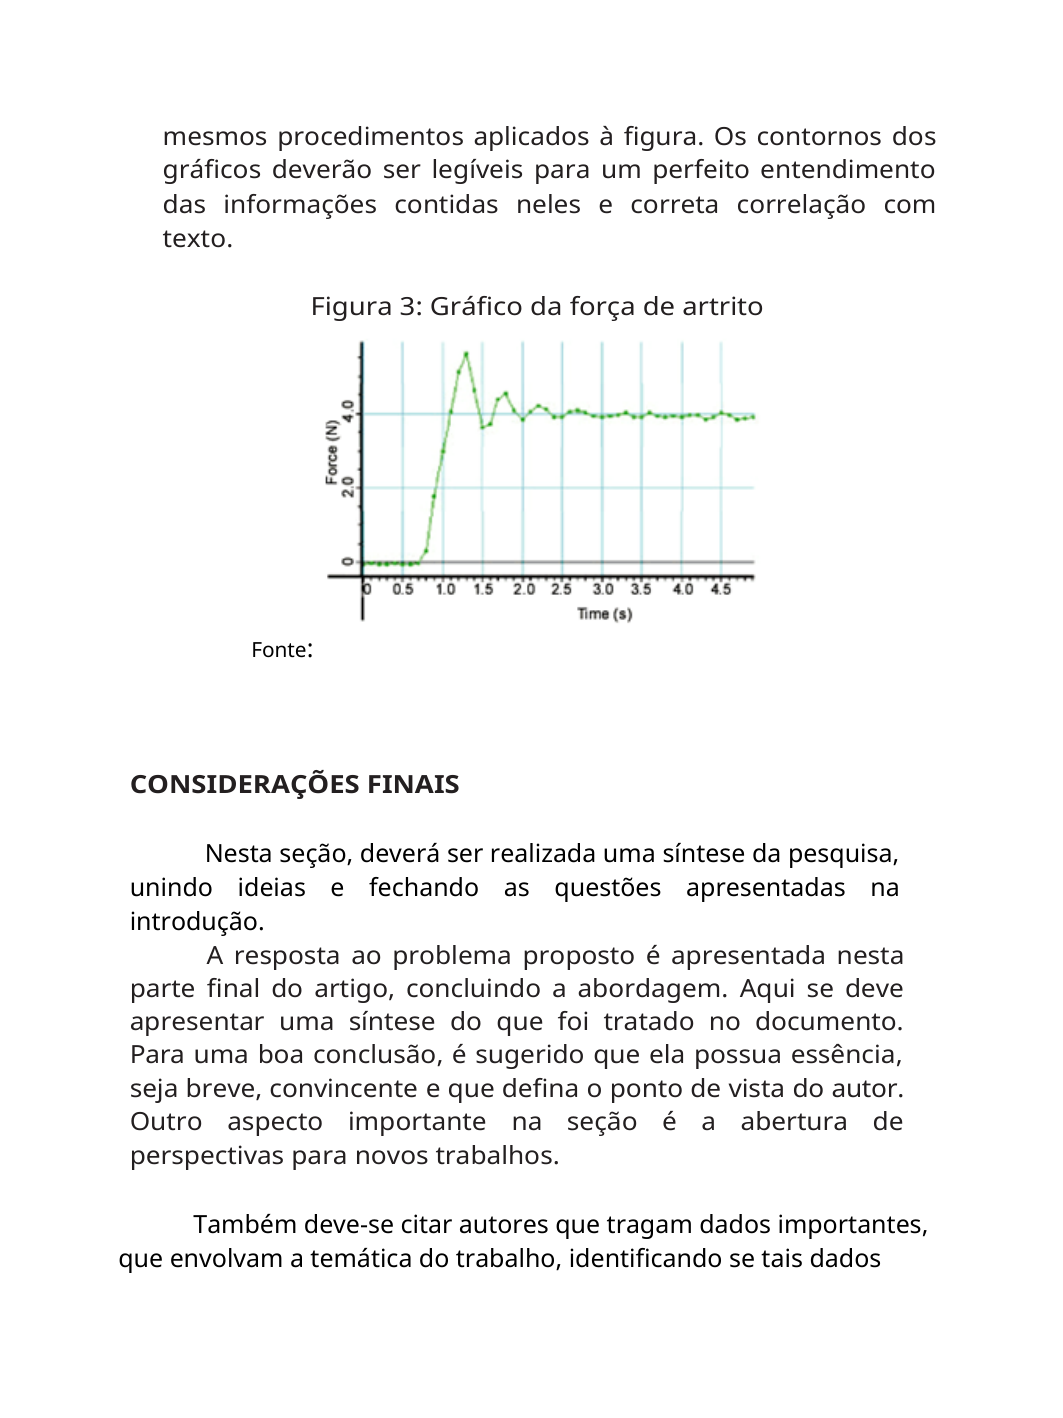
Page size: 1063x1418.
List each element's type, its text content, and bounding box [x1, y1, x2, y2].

text Nesta seção, deverá ser realizada uma síntese da pesquisa, unindo ideias e fechando as questões apresentadas na introdução. [129, 835, 900, 937]
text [118, 1207, 945, 1275]
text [162, 118, 936, 254]
text CONSIDERAÇÕES FINAIS [129, 767, 945, 801]
picture [301, 322, 762, 631]
text Figura 3: Gráfico da força de artrito [129, 289, 945, 323]
text Fonte: [251, 631, 945, 664]
text A resposta ao problema proposto é apresentada nesta parte final do artigo, concluindo a abordagem. Aqui se deve apresentar uma síntese do que foi tratado no documento. Para uma boa conclusão, é sugerido que ela possua essência, seja breve, convincente e que defina o ponto de vista do autor. Outro aspecto importante na seção é a abertura de perspectivas para novos trabalhos. [129, 937, 904, 1171]
